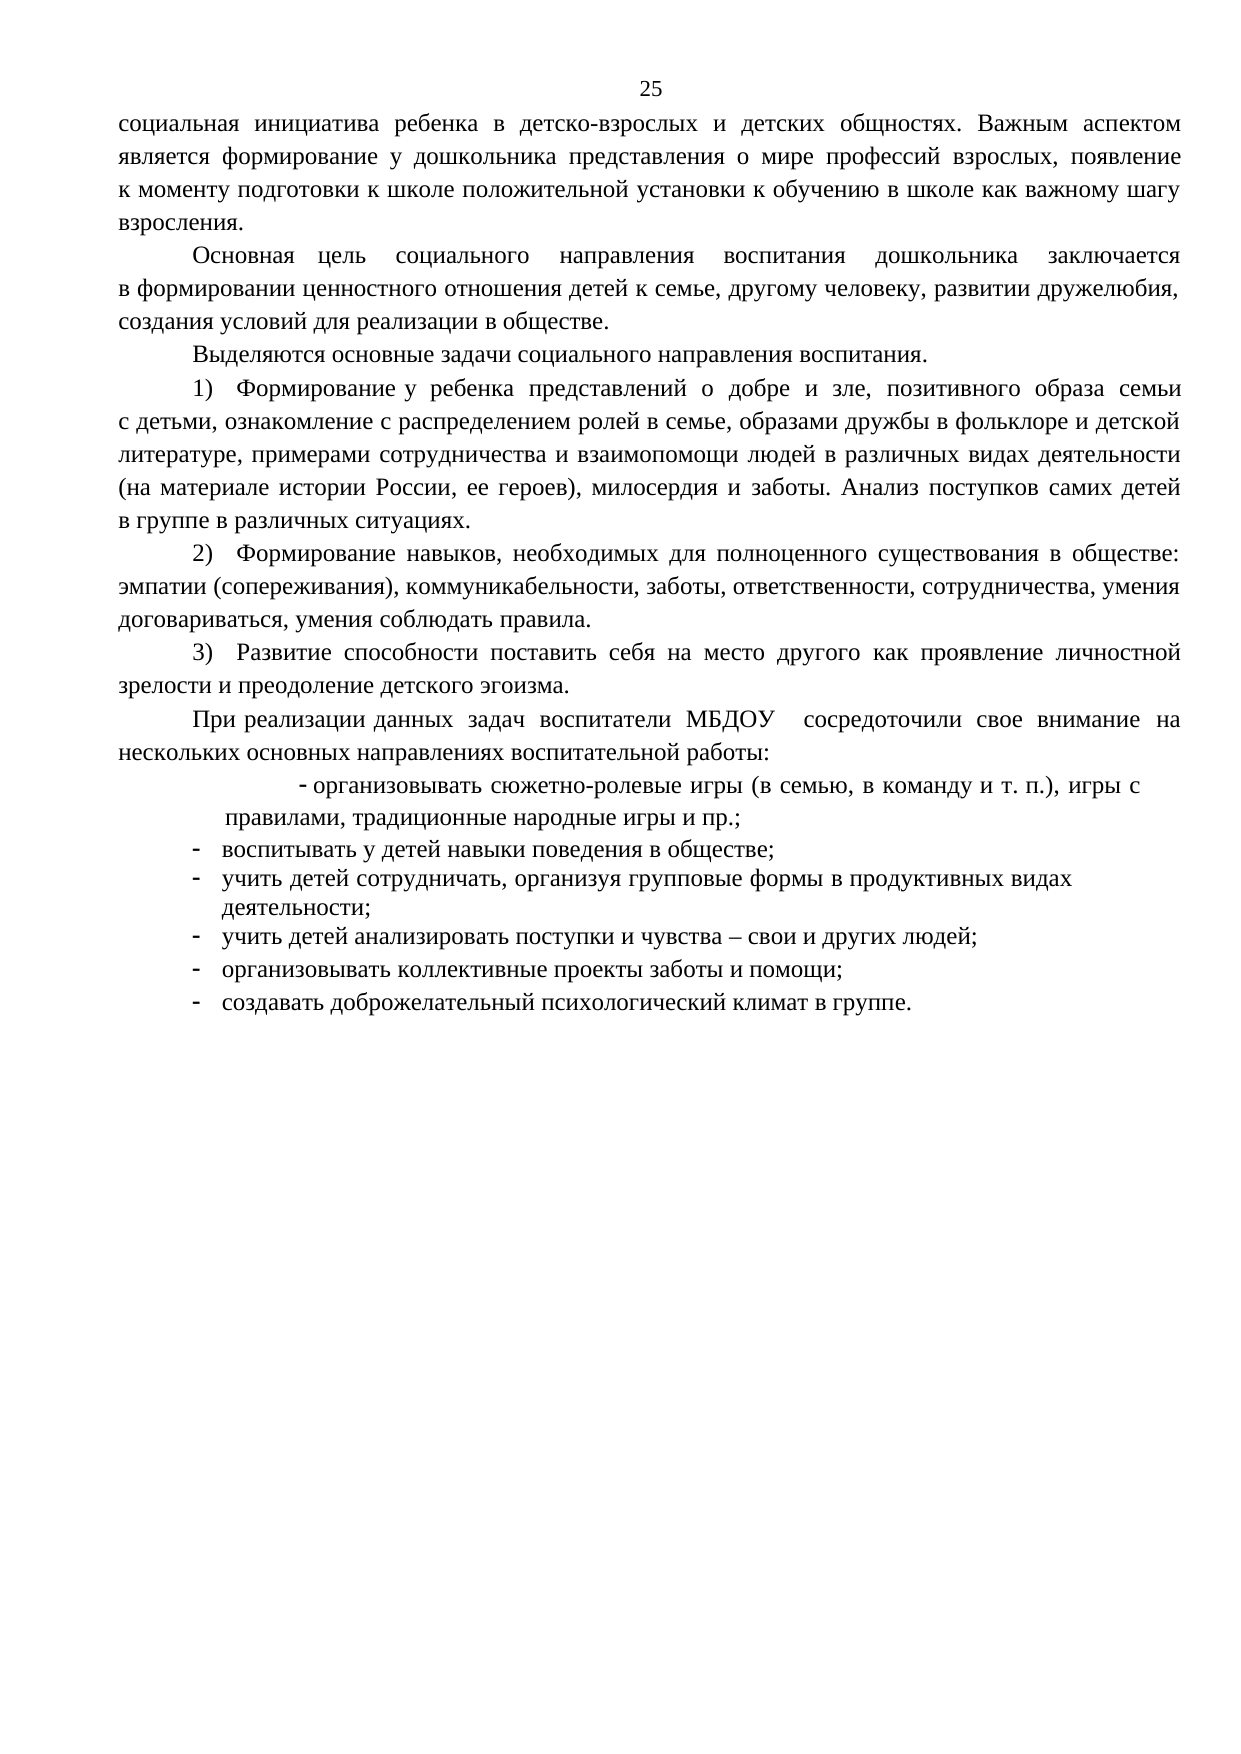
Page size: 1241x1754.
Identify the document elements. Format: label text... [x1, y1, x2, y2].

list организовывать коллективные проекты заботы и помощи; [192, 954, 1207, 983]
text Выделяются основные задачи социального направления воспитания. [192, 339, 1207, 368]
list создавать доброжелательный психологический климат в группе. [192, 987, 1207, 1016]
text При реализации данных задач воспитатели МБДОУ сосредоточили свое внимание на нескольких основных направлениях воспитательной работы: [118, 704, 1181, 765]
list воспитывать у детей навыки поведения в обществе; [192, 834, 1207, 863]
list Формирование у ребенка представлений о добре и зле, позитивного образа семьи с детьми, ознакомление с распределением ролей в семье, образами дружбы в фольклоре и детской литературе, примерами сотрудничества и взаимопомощи людей в различных видах деятельности (на материале истории России, ее героев), милосердия и заботы. Анализ поступков самих детей в группе в различных ситуациях. [118, 373, 1182, 534]
list организовывать сюжетно-ролевые игры (в семью, в команду и т. п.), игры с правилами, традиционные народные игры и пр.; [225, 770, 1181, 831]
list Развитие способности поставить себя на место другого как проявление личностной зрелости и преодоление детского эгоизма. [118, 637, 1181, 699]
list Формирование навыков, необходимых для полноценного существования в обществе: эмпатии (сопереживания), коммуникабельности, заботы, ответственности, сотрудничества, умения договариваться, умения соблюдать правила. [118, 538, 1181, 633]
text Основная цель социального направления воспитания дошкольника заключается в формировании ценностного отношения детей к семье, другому человеку, развитии дружелюбия, создания условий для реализации в обществе. [118, 240, 1180, 335]
list учить детей анализировать поступки и чувства – свои и других людей; [192, 921, 1207, 950]
list учить детей сотрудничать, организуя групповые формы в продуктивных видах деятельности; [192, 863, 1207, 921]
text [118, 108, 1182, 236]
